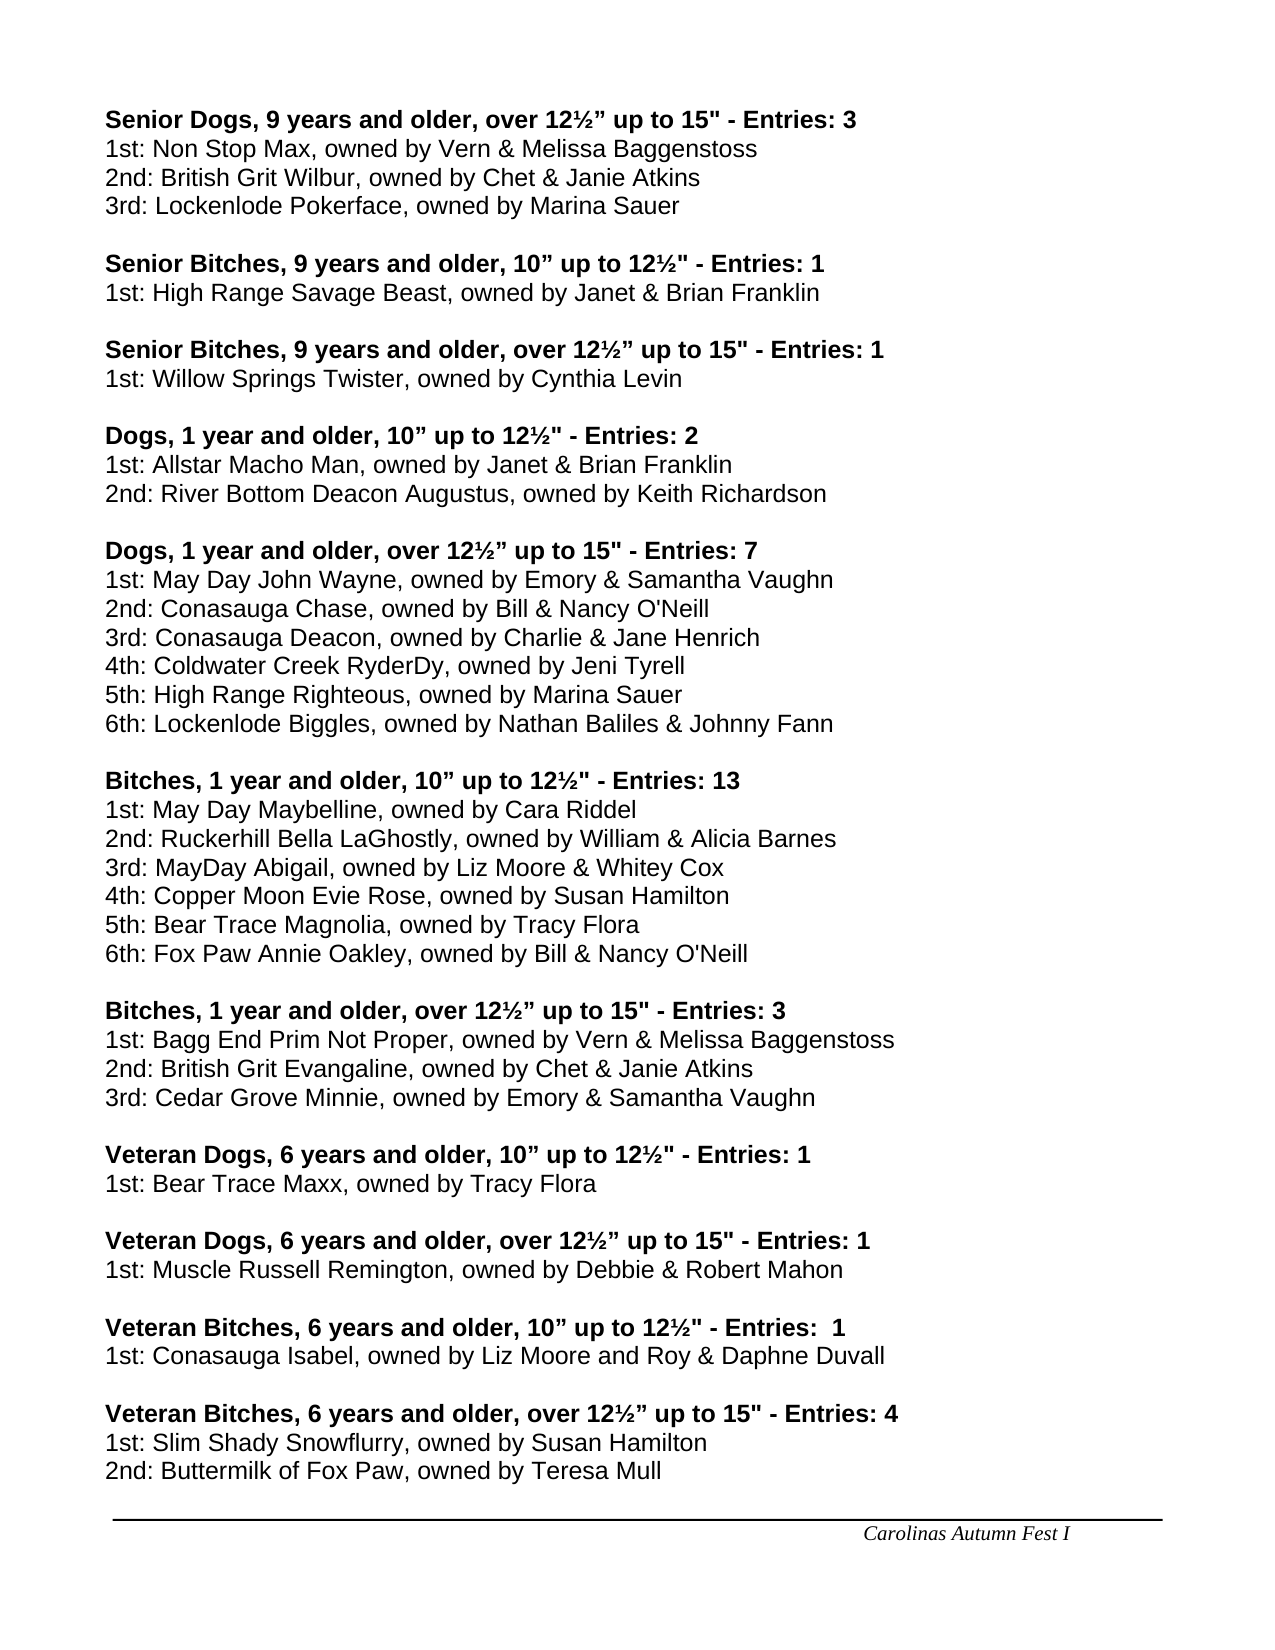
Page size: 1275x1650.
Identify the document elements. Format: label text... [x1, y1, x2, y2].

text 3rd: MayDay Abigail, owned by Liz Moore & Whitey Cox [105, 852, 1170, 881]
text 2nd: Ruckerhill Bella LaGhostly, owned by William & Alicia Barnes [105, 824, 1170, 852]
text Bitches, 1 year and older, over 12½” up to 15" - Entries: 3 1st: Bagg End Prim Not Proper, owned by Vern & Melissa Baggenstoss [105, 996, 1170, 1054]
text 2nd: Buttermilk of Fox Paw, owned by Teresa Mull [105, 1456, 1170, 1485]
text 2nd: British Grit Evangaline, owned by Chet & Janie Atkins [105, 1054, 1170, 1082]
text 2nd: Conasauga Chase, owned by Bill & Nancy O'Neill [105, 594, 1170, 622]
text 3rd: Conasauga Deacon, owned by Charlie & Jane Henrich [105, 622, 1170, 651]
text 6th: Lockenlode Biggles, owned by Nathan Baliles & Johnny Fann [105, 709, 1170, 737]
text Dogs, 1 year and older, over 12½” up to 15" - Entries: 7 1st: May Day John Wayne, owned by Emory & Samantha Vaughn [105, 536, 1170, 594]
text 5th: High Range Righteous, owned by Marina Sauer [105, 680, 1170, 709]
text Veteran Bitches, 6 years and older, over 12½” up to 15" - Entries: 4 1st: Slim Shady Snowflurry, owned by Susan Hamilton [105, 1399, 1170, 1456]
text Senior Dogs, 9 years and older, over 12½” up to 15" - Entries: 3 [105, 105, 1170, 134]
text Veteran Bitches, 6 years and older, 10” up to 12½" - Entries: 1 1st: Conasauga Isabel, owned by Liz Moore and Roy & Daphne Duvall [105, 1312, 1170, 1370]
text 5th: Bear Trace Magnolia, owned by Tracy Flora [105, 910, 1170, 939]
text 2nd: British Grit Wilbur, owned by Chet & Janie Atkins [105, 162, 1170, 191]
text 6th: Fox Paw Annie Oakley, owned by Bill & Nancy O'Neill [105, 939, 1170, 967]
text Veteran Dogs, 6 years and older, over 12½” up to 15" - Entries: 1 1st: Muscle Russell Remington, owned by Debbie & Robert Mahon [105, 1226, 1170, 1284]
text 3rd: Lockenlode Pokerface, owned by Marina Sauer [105, 191, 1170, 220]
text 4th: Coldwater Creek RyderDy, owned by Jeni Tyrell [105, 651, 1170, 680]
text Senior Bitches, 9 years and older, over 12½” up to 15" - Entries: 1 [105, 335, 1170, 364]
text Dogs, 1 year and older, 10” up to 12½" - Entries: 2 1st: Allstar Macho Man, owned by Janet & Brian Franklin [105, 421, 1170, 479]
text 2nd: River Bottom Deacon Augustus, owned by Keith Richardson [105, 479, 1170, 507]
text Bitches, 1 year and older, 10” up to 12½" - Entries: 13 1st: May Day Maybelline, owned by Cara Riddel [105, 766, 1170, 824]
text 1st: High Range Savage Beast, owned by Janet & Brian Franklin [105, 277, 1170, 306]
text 1st: Non Stop Max, owned by Vern & Melissa Baggenstoss [105, 134, 1170, 162]
text 4th: Copper Moon Evie Rose, owned by Susan Hamilton [105, 881, 1170, 910]
text 1st: Willow Springs Twister, owned by Cynthia Levin [105, 364, 1170, 392]
text Veteran Dogs, 6 years and older, 10” up to 12½" - Entries: 1 1st: Bear Trace Maxx, owned by Tracy Flora [105, 1140, 1170, 1197]
text 3rd: Cedar Grove Minnie, owned by Emory & Samantha Vaughn [105, 1082, 1170, 1111]
text Senior Bitches, 9 years and older, 10” up to 12½" - Entries: 1 [105, 249, 1170, 277]
